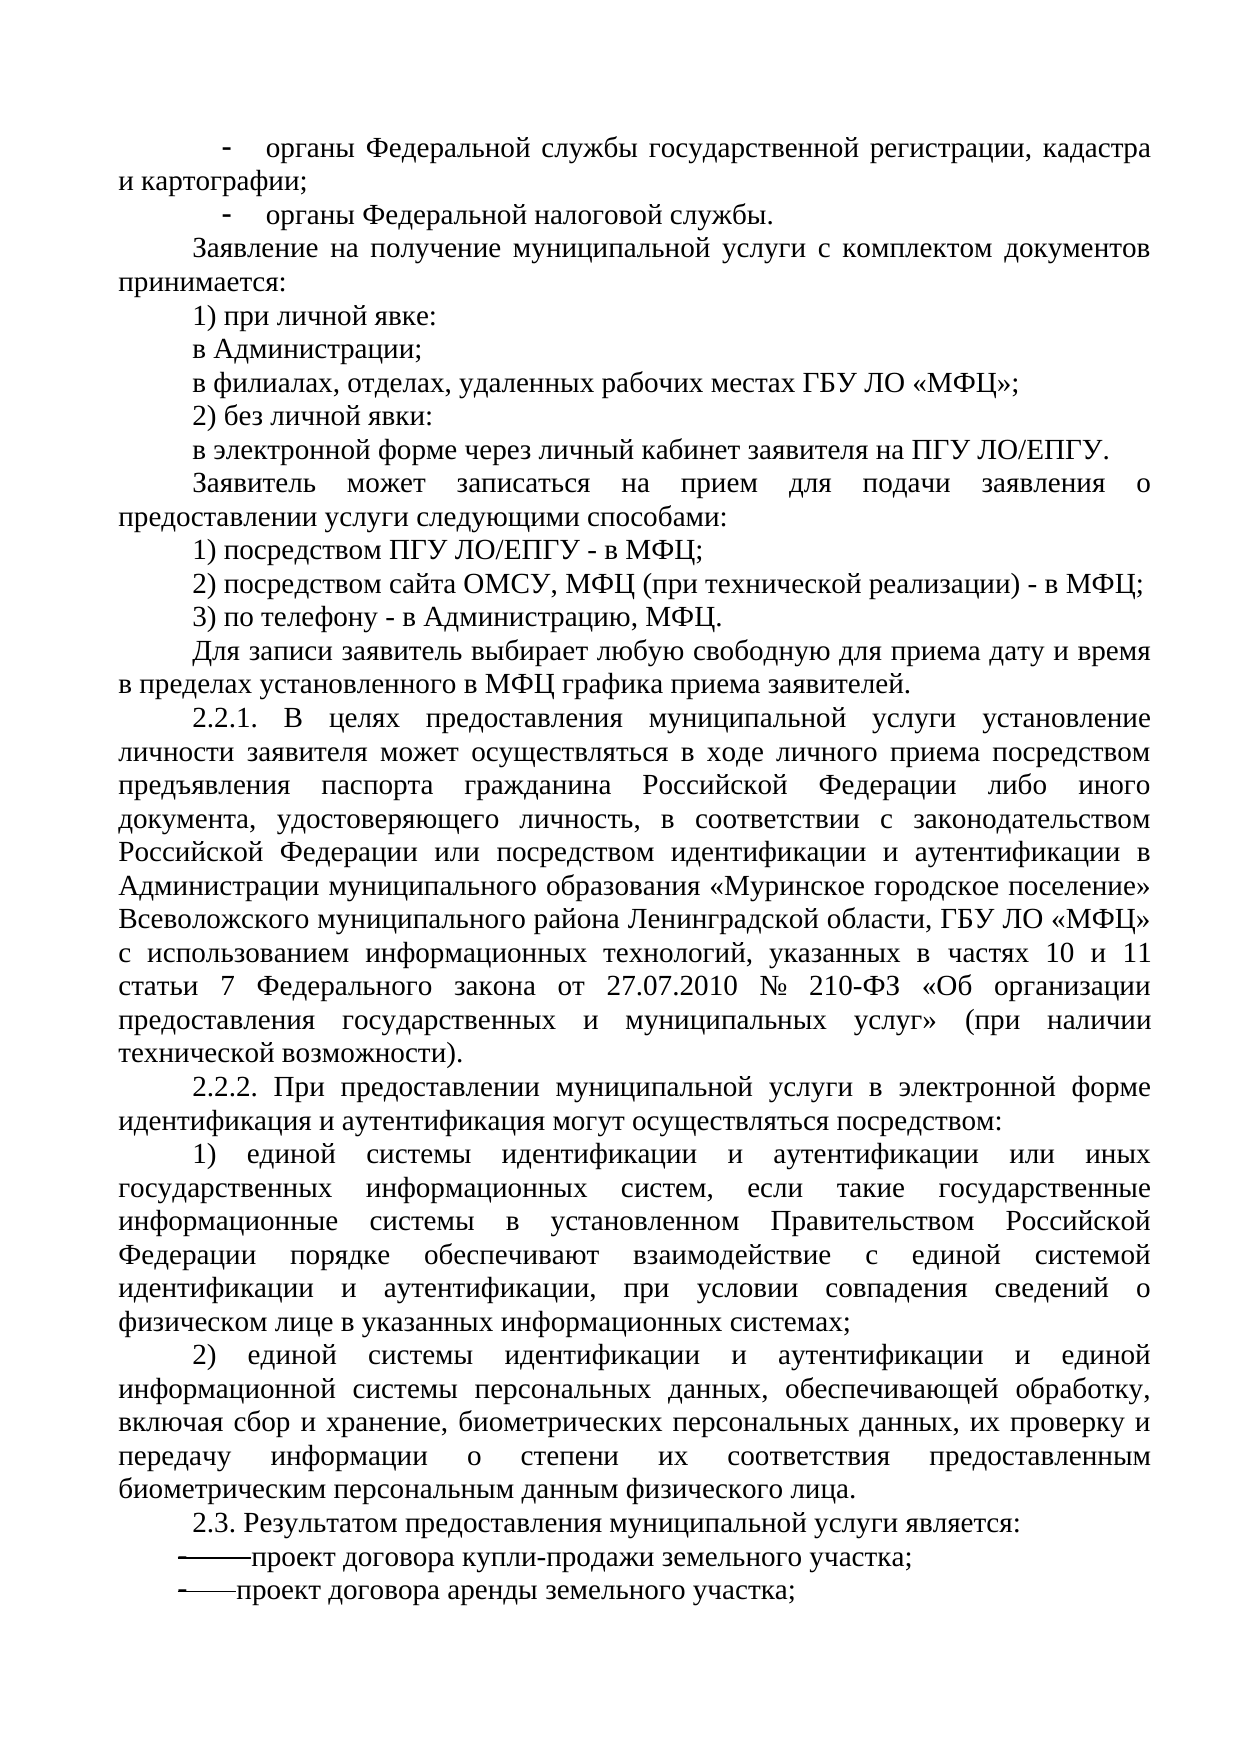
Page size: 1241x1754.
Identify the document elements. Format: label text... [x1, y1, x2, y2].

text 1) посредством ПГУ ЛО/ЕПГУ - в МФЦ; [118, 532, 1152, 566]
text 1) при личной явке: [118, 298, 1152, 331]
list проект договора купли-продажи земельного участка; [118, 1539, 1152, 1572]
text 2.2.1. В целях предоставления муниципальной услуги установление личности заявителя может осуществляться в ходе личного приема посредством предъявления паспорта гражданина Российской Федерации либо иного документа, удостоверяющего личность, в соответствии с законодательством Российской Федерации или посредством идентификации и аутентификации в Администрации муниципального образования «Муринское городское поселение» Всеволожского муниципального района Ленинградской области, ГБУ ЛО «МФЦ» с использованием информационных технологий, указанных в частях 10 и 11 статьи 7 Федерального закона от 27.07.2010 № 210-ФЗ «Об организации предоставления государственных и муниципальных услуг» (при наличии технической возможности). [118, 700, 1152, 1069]
text в Администрации; [118, 331, 1152, 365]
text 3) по телефону - в Администрацию, МФЦ. [118, 599, 1152, 633]
list органы Федеральной налоговой службы. [118, 197, 1152, 231]
text Заявление на получение муниципальной услуги с комплектом документов принимается: [118, 231, 1152, 298]
text в электронной форме через личный кабинет заявителя на ПГУ ЛО/ЕПГУ. [118, 432, 1152, 465]
text Заявитель может записаться на прием для подачи заявления о предоставлении услуги следующими способами: [118, 465, 1152, 532]
text 2) без личной явки: [118, 398, 1152, 432]
text 2.2.2. При предоставлении муниципальной услуги в электронной форме идентификация и аутентификация могут осуществляться посредством: [118, 1069, 1152, 1136]
text в филиалах, отделах, удаленных рабочих местах ГБУ ЛО «МФЦ»; [118, 365, 1152, 398]
text 2) единой системы идентификации и аутентификации и единой информационной системы персональных данных, обеспечивающей обработку, включая сбор и хранение, биометрических персональных данных, их проверку и передачу информации о степени их соответствия предоставленным биометрическим персональным данным физического лица. [118, 1337, 1152, 1505]
text 2.3. Результатом предоставления муниципальной услуги является: [118, 1505, 1152, 1539]
list органы Федеральной службы государственной регистрации, кадастра и картографии; [118, 130, 1152, 197]
text Для записи заявитель выбирает любую свободную для приема дату и время в пределах установленного в МФЦ графика приема заявителей. [118, 633, 1152, 700]
text 1) единой системы идентификации и аутентификации или иных государственных информационных систем, если такие государственные информационные системы в установленном Правительством Российской Федерации порядке обеспечивают взаимодействие с единой системой идентификации и аутентификации, при условии совпадения сведений о физическом лице в указанных информационных системах; [118, 1136, 1152, 1337]
list проект договора аренды земельного участка; [118, 1572, 1152, 1606]
text 2) посредством сайта ОМСУ, МФЦ (при технической реализации) - в МФЦ; [118, 566, 1152, 599]
